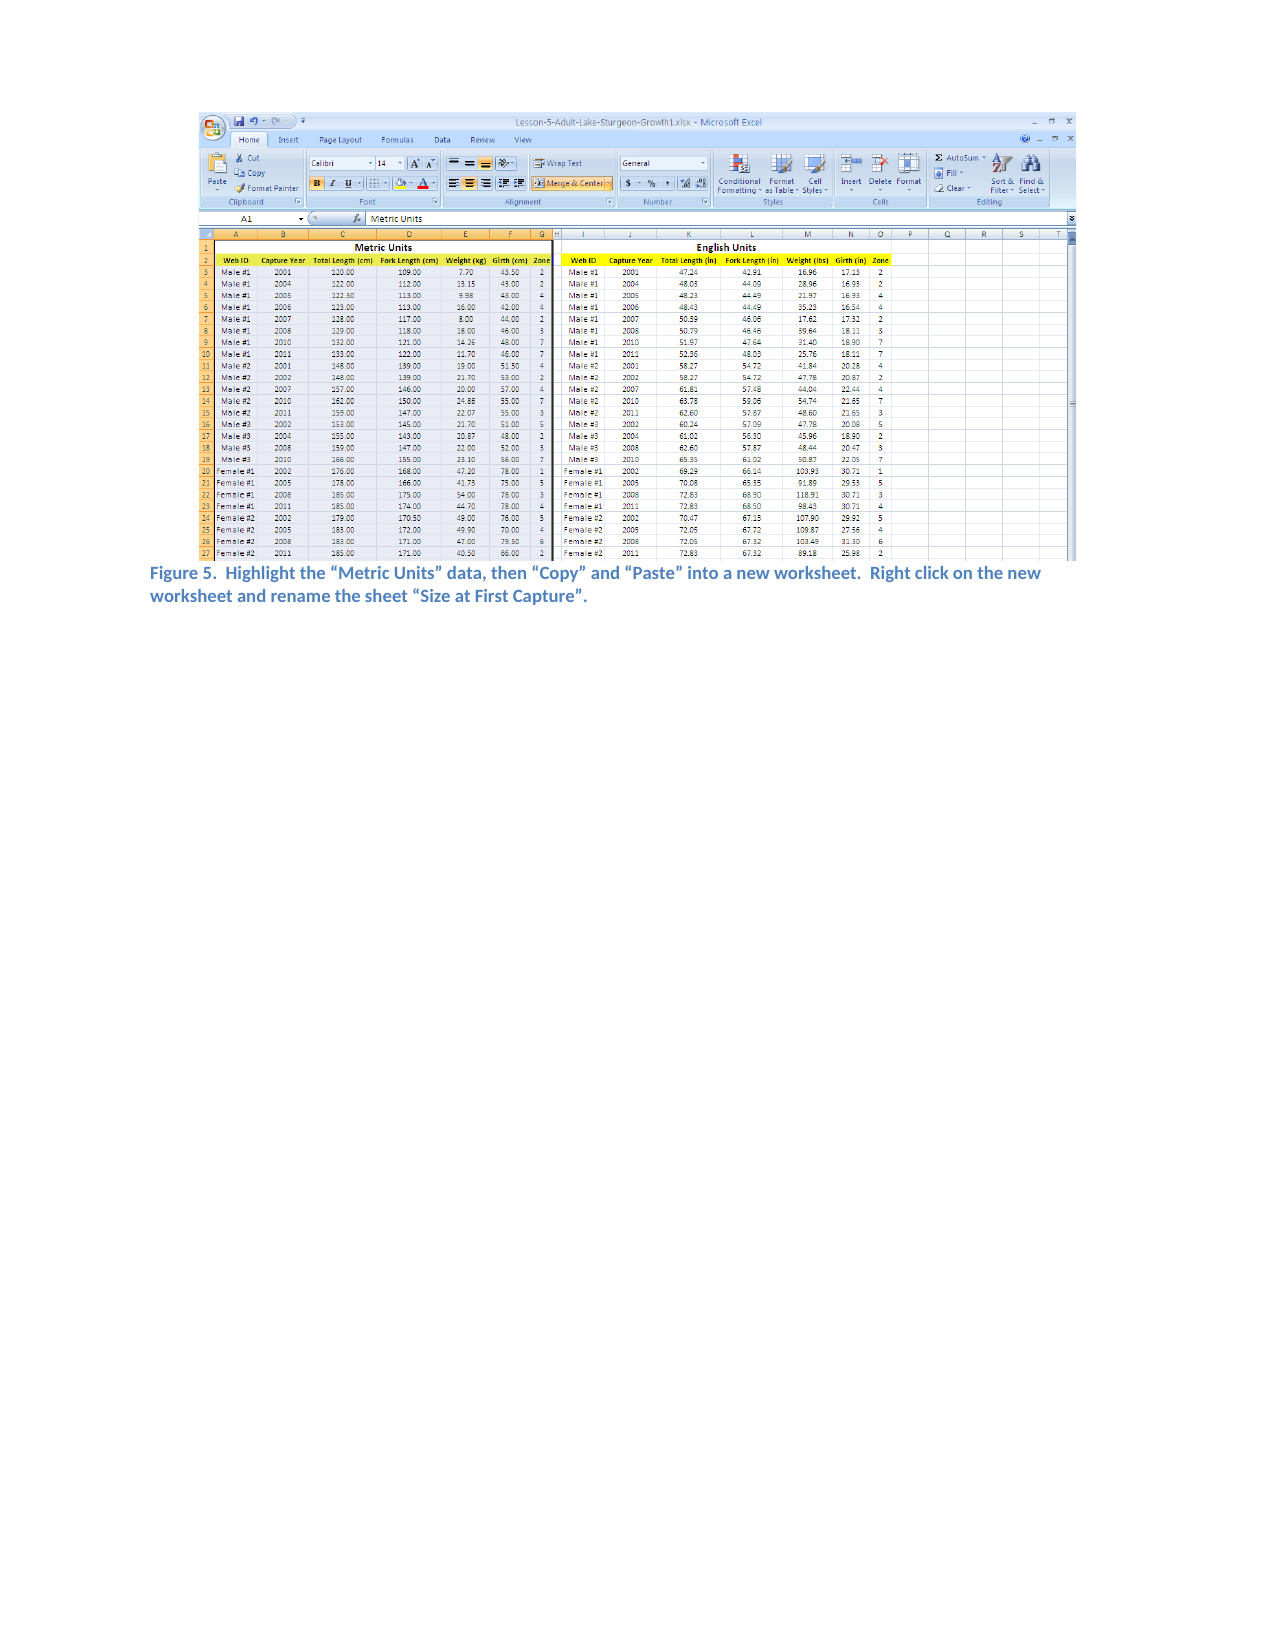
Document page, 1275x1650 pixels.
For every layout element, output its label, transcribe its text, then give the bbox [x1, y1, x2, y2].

text Figure 5. Highlight the “Metric Units” data, then “Copy” and “Paste” into a new worksheet. Right click on the new worksheet and rename the sheet “Size at First Capture”. [150, 561, 1125, 607]
picture [198, 112, 1077, 561]
